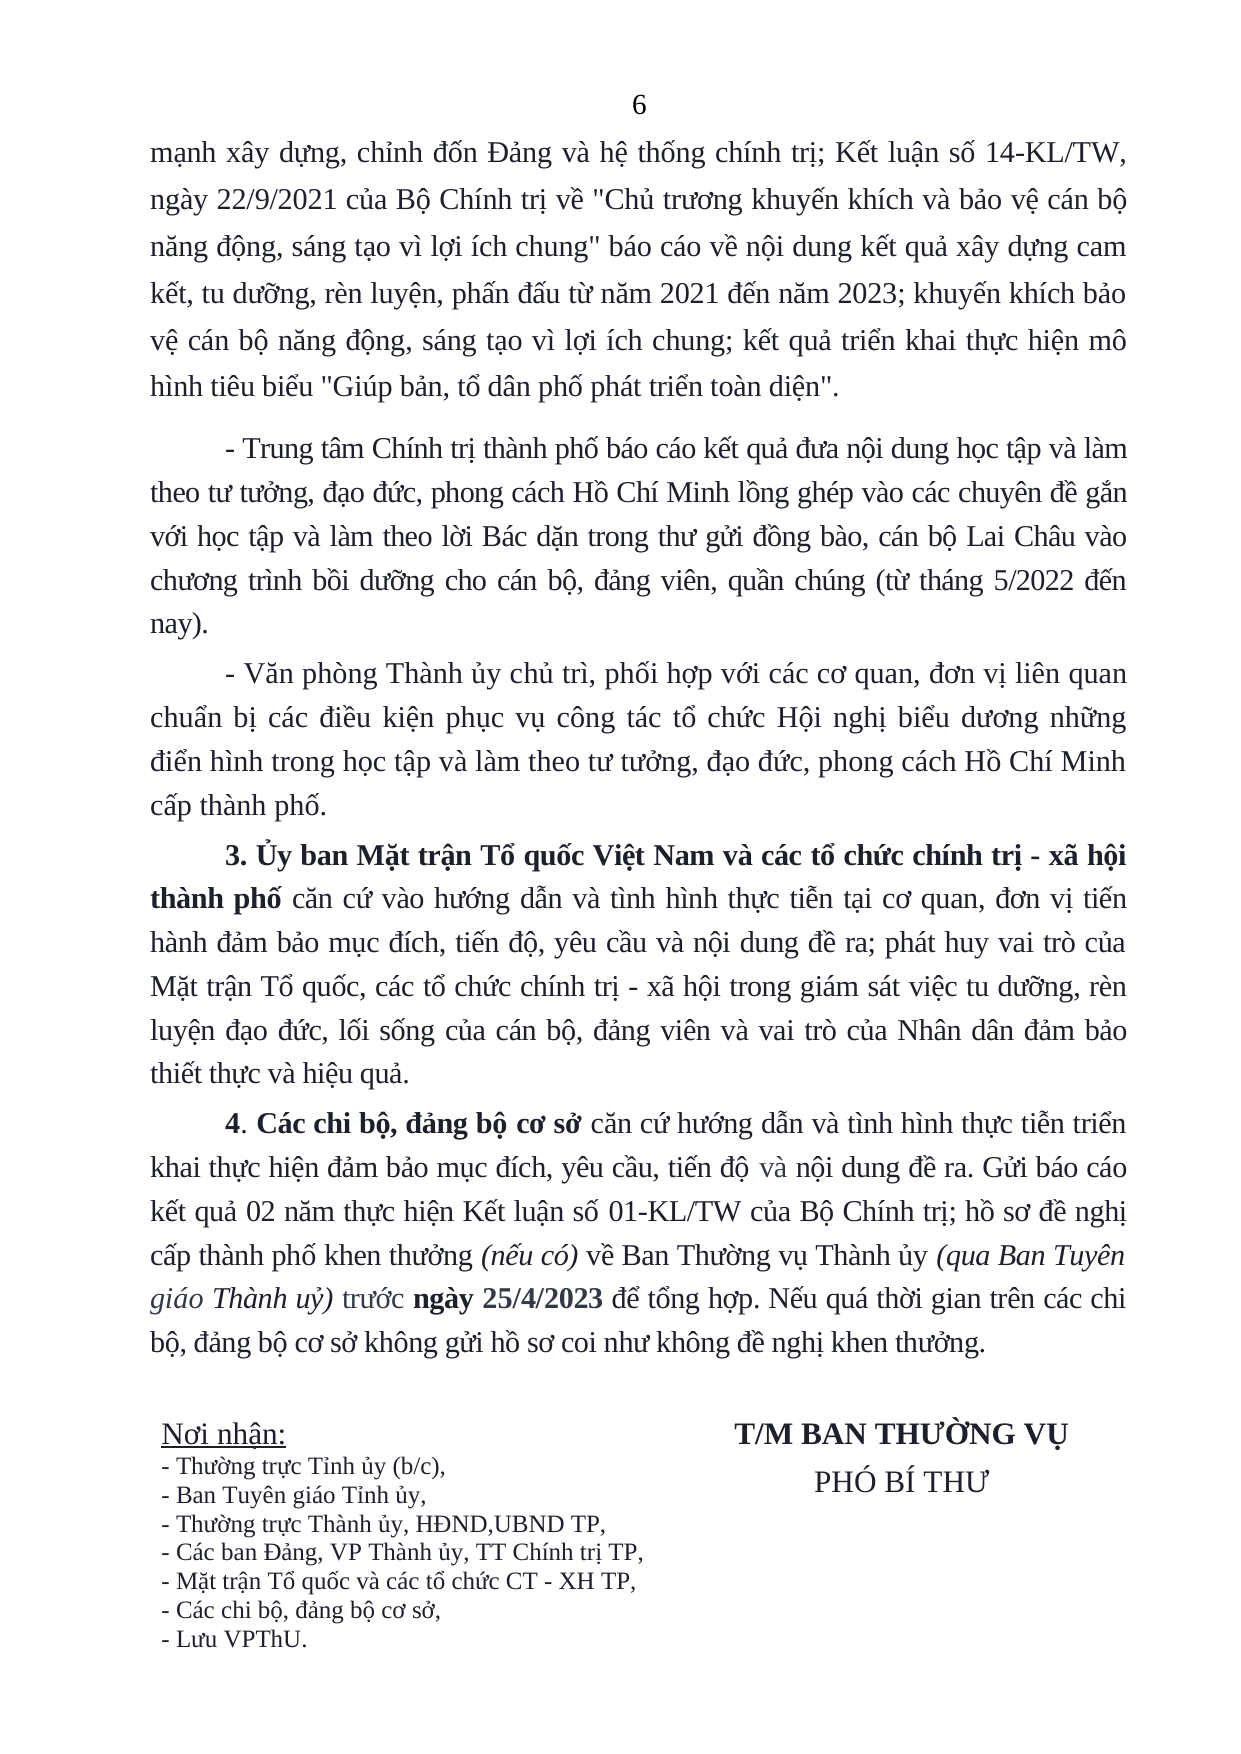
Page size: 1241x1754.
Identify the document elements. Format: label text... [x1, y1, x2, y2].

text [150, 134, 1128, 403]
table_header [675, 1415, 1128, 1652]
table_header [150, 1415, 675, 1652]
text - Trung tâm Chính trị thành phố báo cáo kết quả đưa nội dung học tập và làm theo tư tưởng, đạo đức, phong cách Hồ Chí Minh lồng ghép vào các chuyên đề gắn với học tập và làm theo lời Bác dặn trong thư gửi đồng bào, cán bộ Lai Châu vào chương trình bồi dưỡng cho cán bộ, đảng viên, quần chúng (từ tháng 5/2022 đến nay). [150, 421, 1128, 640]
text - Văn phòng Thành ủy chủ trì, phối hợp với các cơ quan, đơn vị liên quan chuẩn bị các điều kiện phục vụ công tác tổ chức Hội nghị biểu dương những điển hình trong học tập và làm theo tư tưởng, đạo đức, phong cách Hồ Chí Minh cấp thành phố. [150, 646, 1128, 821]
text 4. Các chi bộ, đảng bộ cơ sở căn cứ hướng dẫn và tình hình thực tiễn triển khai thực hiện đảm bảo mục đích, yêu cầu, tiến độ và nội dung đề ra. Gửi báo cáo kết quả 02 năm thực hiện Kết luận số 01-KL/TW của Bộ Chính trị; hồ sơ đề nghị cấp thành phố khen thưởng (nếu có) về Ban Thường vụ Thành ủy (qua Ban Tuyên giáo Thành uỷ) trước ngày 25/4/2023 để tổng hợp. Nếu quá thời gian trên các chi bộ, đảng bộ cơ sở không gửi hồ sơ coi như không đề nghị khen thưởng. [150, 1096, 1128, 1359]
text 3. Ủy ban Mặt trận Tổ quốc Việt Nam và các tổ chức chính trị - xã hội thành phố căn cứ vào hướng dẫn và tình hình thực tiễn tại cơ quan, đơn vị tiến hành đảm bảo mục đích, tiến độ, yêu cầu và nội dung đề ra; phát huy vai trò của Mặt trận Tổ quốc, các tổ chức chính trị - xã hội trong giám sát việc tu dưỡng, rèn luyện đạo đức, lối sống của cán bộ, đảng viên và vai trò của Nhân dân đảm bảo thiết thực và hiệu quả. [150, 828, 1128, 1090]
